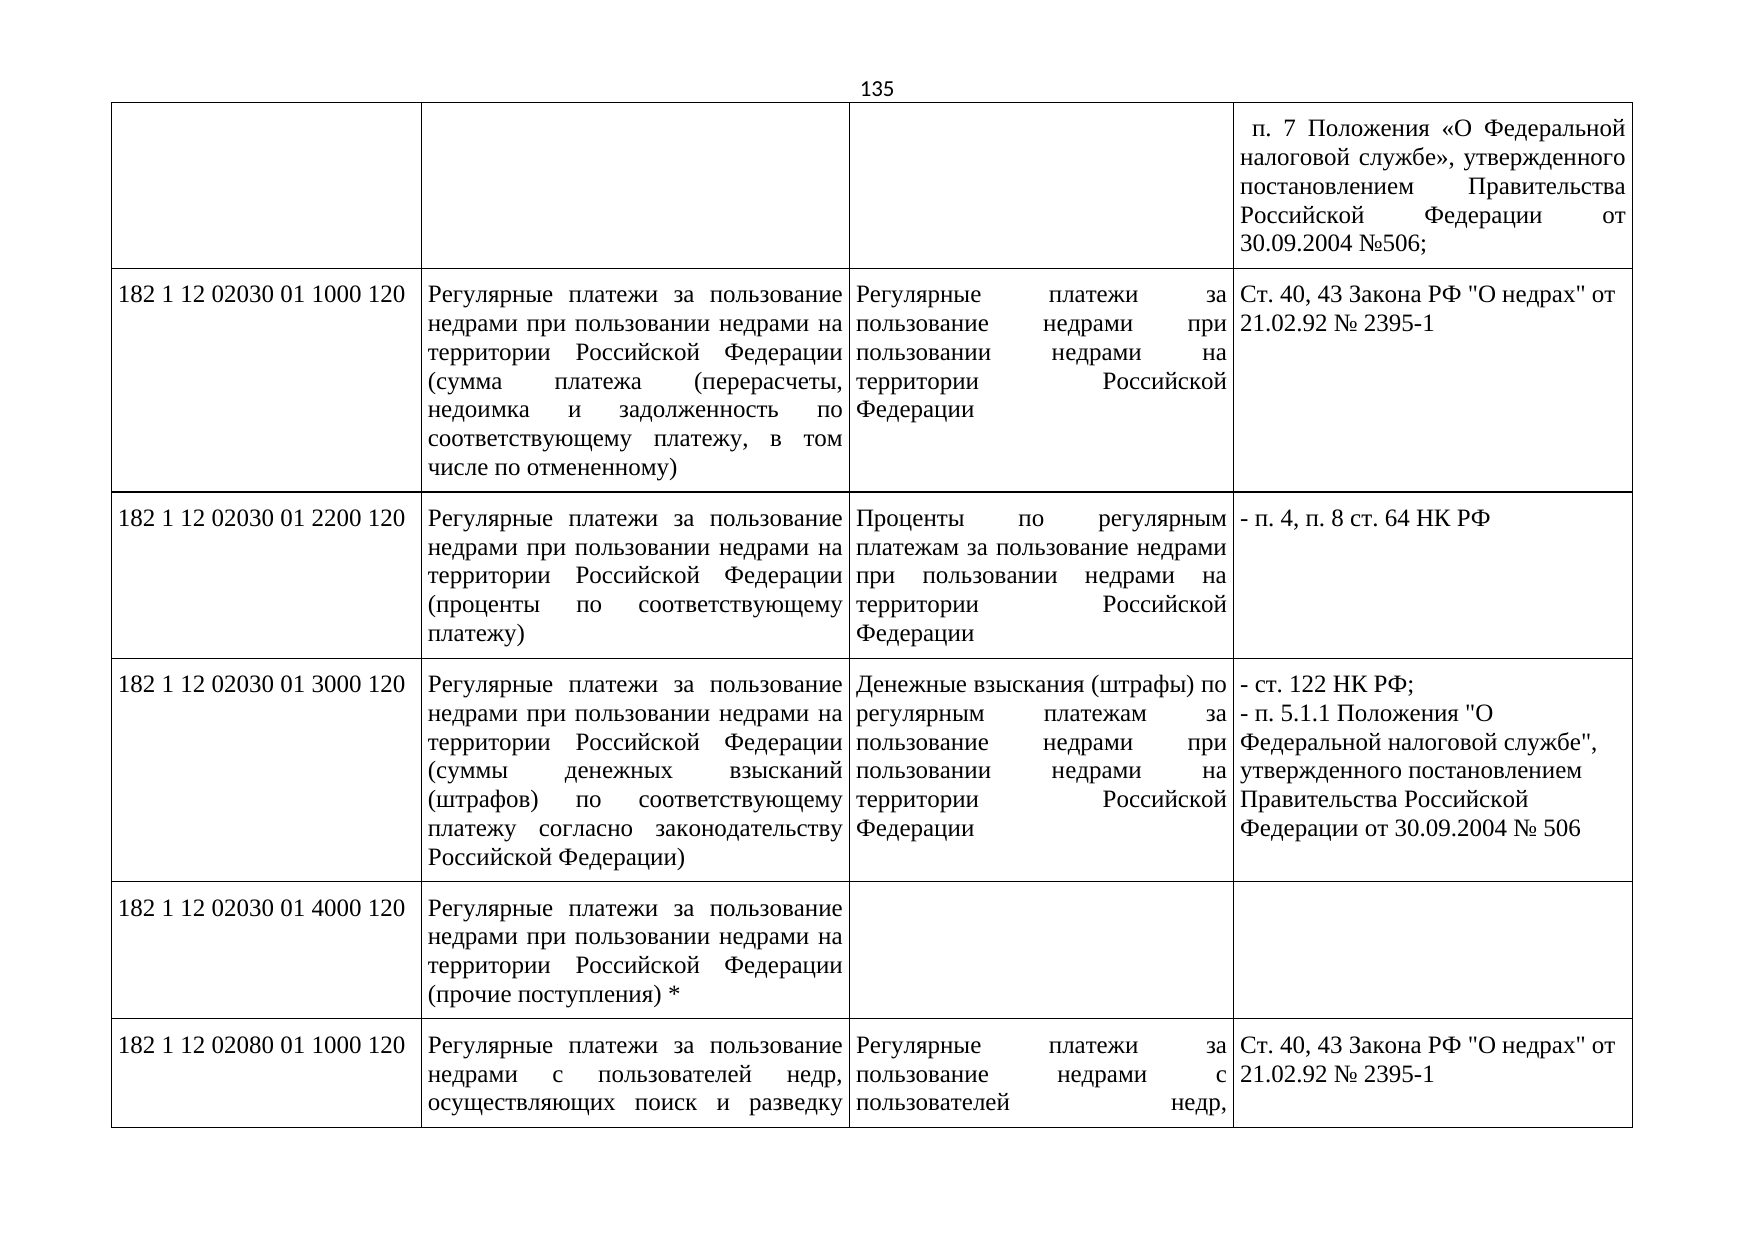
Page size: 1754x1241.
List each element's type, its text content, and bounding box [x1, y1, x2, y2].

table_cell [1234, 1019, 1632, 1127]
table_cell 182 1 12 02030 01 4000 120 [112, 882, 421, 1018]
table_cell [422, 1019, 849, 1127]
table_cell 182 1 12 02030 01 3000 120 [112, 659, 421, 881]
table_cell Регулярные платежи за пользование недрами при пользовании недрами на территории Российской Федерации (суммы денежных взысканий (штрафов) по соответствующему платежу согласно законодательству Российской Федерации) [422, 659, 849, 881]
table_cell Регулярные платежи за пользование недрами при пользовании недрами на территории Российской Федерации (проценты по соответствующему платежу) [422, 493, 849, 657]
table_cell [112, 103, 421, 268]
table_cell - п. 4, п. 8 ст. 64 НК РФ [1234, 493, 1632, 657]
table_cell Проценты по регулярным платежам за пользование недрами при пользовании недрами на территории Российской Федерации [850, 493, 1233, 657]
table_cell Регулярные платежи за пользование недрами при пользовании недрами на территории Российской Федерации (сумма платежа (перерасчеты, недоимка и задолженность по соответствующему платежу, в том числе по отмененному) [422, 269, 849, 491]
table_cell [850, 882, 1233, 1018]
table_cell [850, 1019, 1233, 1127]
table_cell Ст. 40, 43 Закона РФ "О недрах" от 21.02.92 № 2395-1 [1234, 269, 1632, 491]
table_cell [1234, 882, 1632, 1018]
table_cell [112, 1019, 421, 1127]
table_cell 182 1 12 02030 01 1000 120 [112, 269, 421, 491]
table_cell Регулярные платежи за пользование недрами при пользовании недрами на территории Российской Федерации [850, 269, 1233, 491]
table_cell 182 1 12 02030 01 2200 120 [112, 493, 421, 657]
table_cell Регулярные платежи за пользование недрами при пользовании недрами на территории Российской Федерации (прочие поступления) * [422, 882, 849, 1018]
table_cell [1234, 103, 1632, 268]
table_cell Денежные взыскания (штрафы) по регулярным платежам за пользование недрами при пользовании недрами на территории Российской Федерации [850, 659, 1233, 881]
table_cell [850, 103, 1233, 268]
table_cell - ст. 122 НК РФ; - п. 5.1.1 Положения "О Федеральной налоговой службе", утвержденного постановлением Правительства Российской Федерации от 30.09.2004 № 506 [1234, 659, 1632, 881]
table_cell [422, 103, 849, 268]
